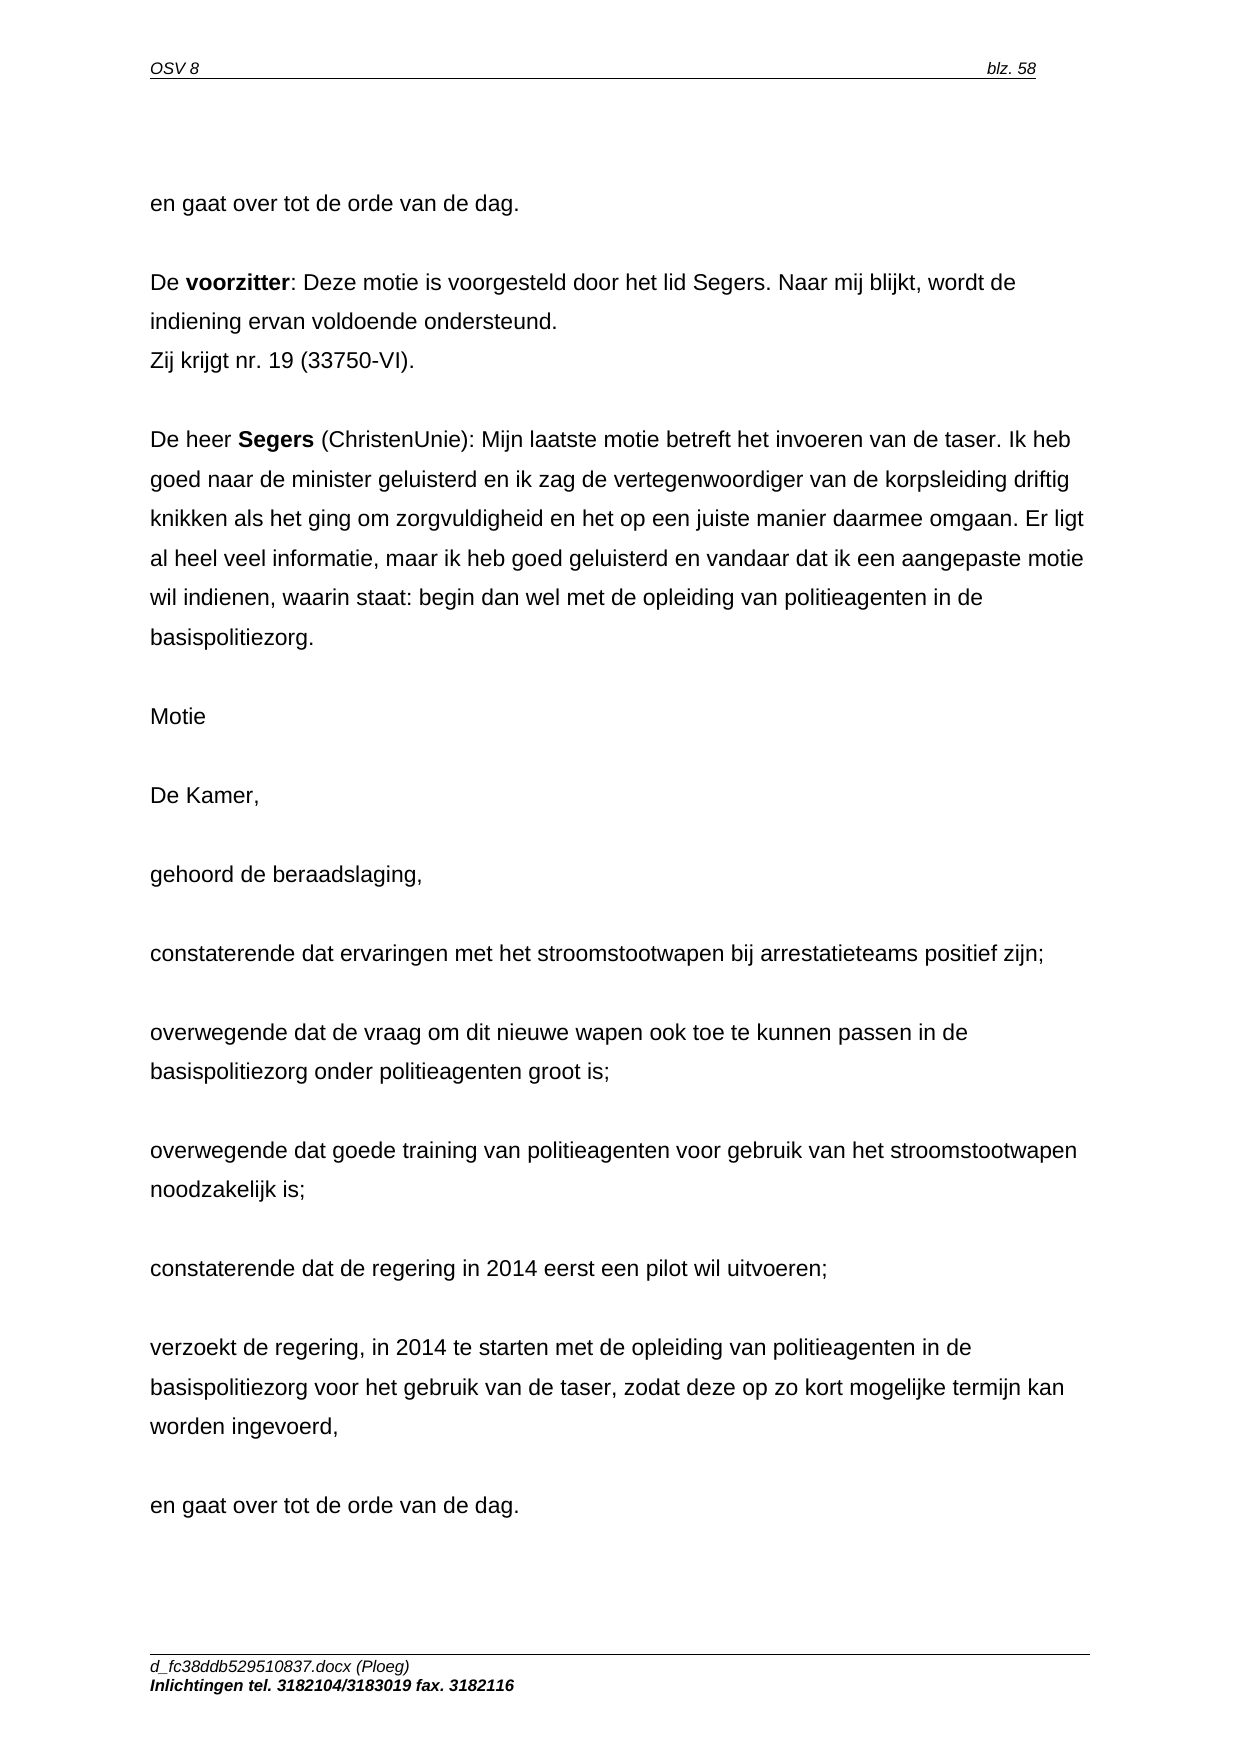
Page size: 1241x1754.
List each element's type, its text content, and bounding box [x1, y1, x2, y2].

text De heer Segers (ChristenUnie): Mijn laatste motie betreft het invoeren van de taser. Ik heb goed naar de minister geluisterd en ik zag de vertegenwoordiger van de korpsleiding driftig knikken als het ging om zorgvuldigheid en het op een juiste manier daarmee omgaan. Er ligt al heel veel informatie, maar ik heb goed geluisterd en vandaar dat ik een aangepaste motie wil indienen, waarin staat: begin dan wel met de opleiding van politieagenten in de basispolitiezorg. [150, 426, 1090, 650]
text en gaat over tot de orde van de dag. [150, 1492, 1090, 1519]
text De Kamer, [150, 782, 1090, 808]
text Motie [150, 703, 1090, 729]
text en gaat over tot de orde van de dag. [150, 189, 1090, 216]
text gehoord de beraadslaging, [150, 861, 1090, 887]
text overwegende dat goede training van politieagenten voor gebruik van het stroomstootwapen noodzakelijk is; [150, 1137, 1090, 1203]
text verzoekt de regering, in 2014 te starten met de opleiding van politieagenten in de basispolitiezorg voor het gebruik van de taser, zodat deze op zo kort mogelijke termijn kan worden ingevoerd, [150, 1334, 1090, 1440]
text overwegende dat de vraag om dit nieuwe wapen ook toe te kunnen passen in de basispolitiezorg onder politieagenten groot is; [150, 1018, 1090, 1084]
text De voorzitter: Deze motie is voorgesteld door het lid Segers. Naar mij blijkt, wordt de indiening ervan voldoende ondersteund. [150, 268, 1090, 334]
text Zij krijgt nr. 19 (33750-VI). [150, 347, 1090, 374]
text constaterende dat ervaringen met het stroomstootwapen bij arrestatieteams positief zijn; [150, 939, 1090, 966]
text constaterende dat de regering in 2014 eerst een pilot wil uitvoeren; [150, 1255, 1090, 1282]
